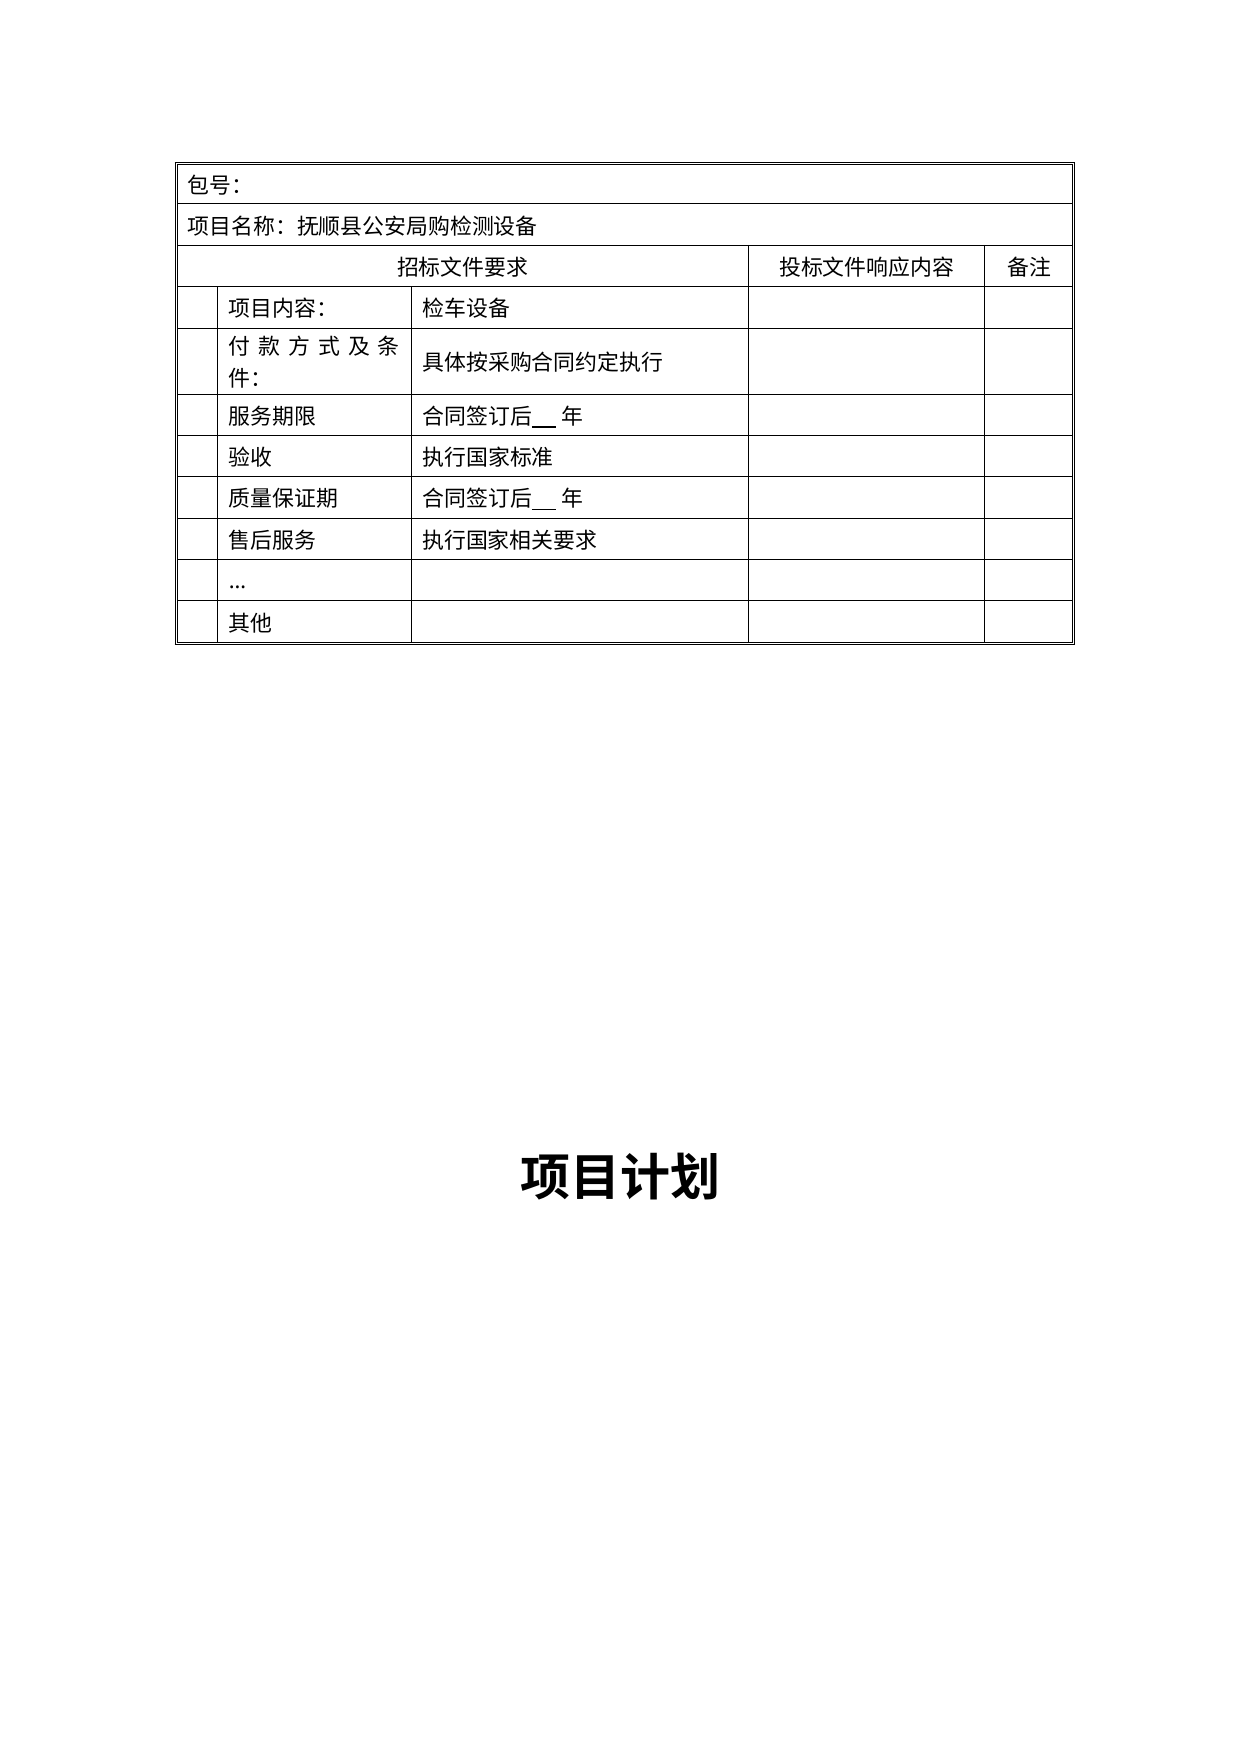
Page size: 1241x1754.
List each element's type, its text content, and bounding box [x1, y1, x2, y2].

table_cell [178, 477, 217, 517]
table_cell 执行国家相关要求 [412, 519, 748, 559]
table_cell 验收 [218, 436, 411, 476]
table_cell 其他 [218, 601, 411, 642]
table_cell [985, 477, 1072, 517]
table_cell [412, 601, 748, 642]
table_cell 合同签订后 年 [412, 395, 748, 435]
table_cell 合同签订后 年 [412, 477, 748, 517]
table_cell [985, 287, 1072, 327]
table_cell [749, 395, 984, 435]
table_cell 项目内容： [218, 287, 411, 327]
table_header 包号： [178, 165, 1072, 203]
table_cell [178, 436, 217, 476]
table_cell 检车设备 [412, 287, 748, 327]
table_cell [749, 601, 984, 642]
table_cell 付款方式及条件： [218, 329, 411, 393]
table_cell [412, 560, 748, 600]
table_cell 质量保证期 [218, 477, 411, 517]
table_cell [985, 329, 1072, 393]
table_cell [178, 287, 217, 327]
table_cell [749, 287, 984, 327]
table_cell 招标文件要求 [178, 246, 748, 286]
table_cell [178, 560, 217, 600]
table_cell [178, 395, 217, 435]
table_cell [985, 560, 1072, 600]
table_cell [985, 436, 1072, 476]
table_cell … [218, 560, 411, 600]
table_cell [749, 329, 984, 393]
table_cell [749, 560, 984, 600]
table_cell [178, 329, 217, 393]
table_cell [985, 601, 1072, 642]
table_cell 备注 [985, 246, 1072, 286]
table_cell 执行国家标准 [412, 436, 748, 476]
table_cell 项目名称：抚顺县公安局购检测设备 [178, 204, 1072, 245]
table_cell 具体按采购合同约定执行 [412, 329, 748, 393]
table_cell [178, 519, 217, 559]
table_cell 服务期限 [218, 395, 411, 435]
table_cell [985, 519, 1072, 559]
table_cell [178, 601, 217, 642]
text 项目计划 [187, 1125, 1053, 1222]
table_cell [749, 519, 984, 559]
table_cell [985, 395, 1072, 435]
table_cell 投标文件响应内容 [749, 246, 984, 286]
table_cell [749, 477, 984, 517]
table_cell [749, 436, 984, 476]
table_cell 售后服务 [218, 519, 411, 559]
